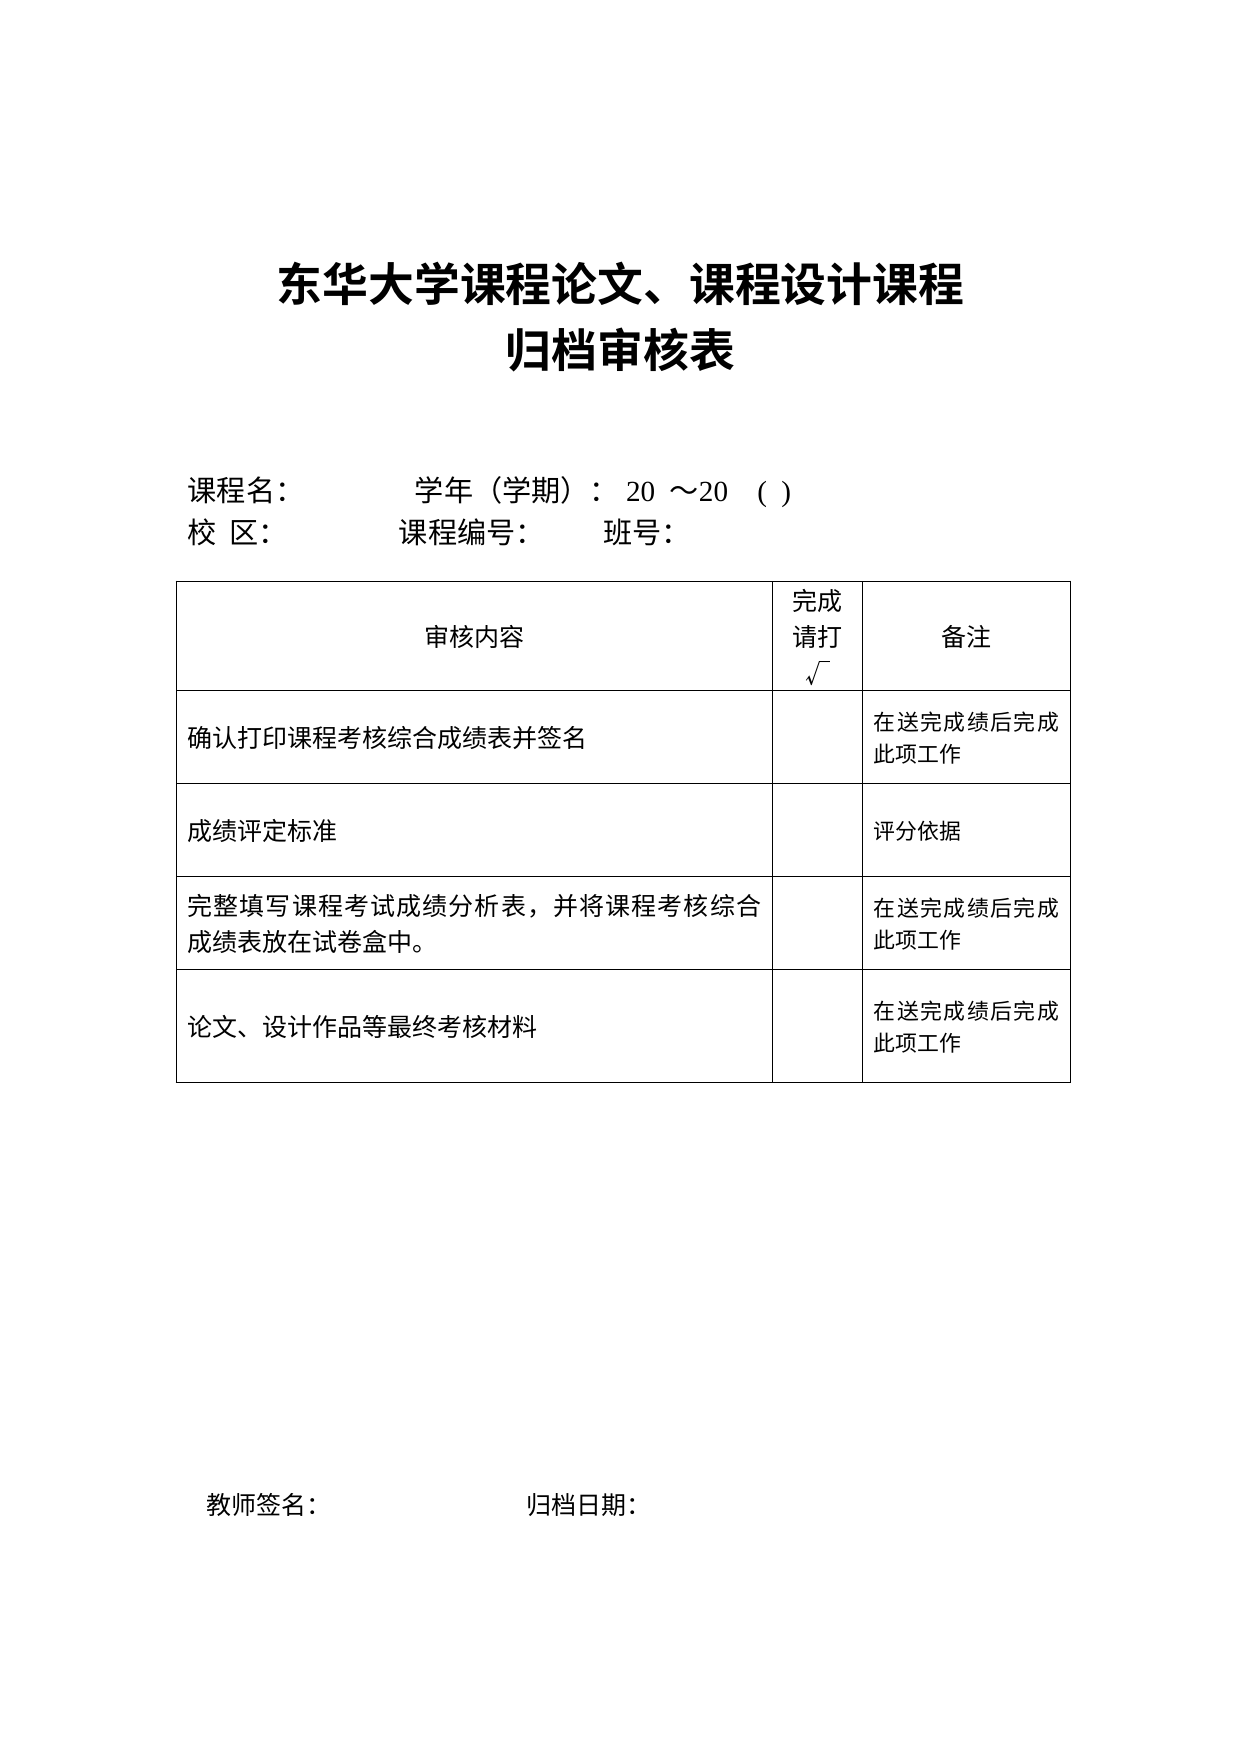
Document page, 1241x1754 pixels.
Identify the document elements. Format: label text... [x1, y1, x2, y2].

table_cell [773, 970, 862, 1082]
text 课程名： 学年（学期）： 20 ～20 ( ) [187, 467, 1053, 509]
table_header 完成请打√ [773, 582, 862, 690]
table_cell 在送完成绩后完成此项工作 [863, 970, 1070, 1082]
text 教师签名： 归档日期： [187, 1485, 1053, 1521]
table_cell 确认打印课程考核综合成绩表并签名 [177, 691, 772, 783]
table_cell 在送完成绩后完成此项工作 [863, 877, 1070, 969]
table_cell [773, 877, 862, 969]
table_cell [773, 784, 862, 876]
table_header 审核内容 [177, 582, 772, 690]
table_cell 在送完成绩后完成此项工作 [863, 691, 1070, 783]
table_cell [773, 691, 862, 783]
text 东华大学课程论文、课程设计课程 [187, 248, 1053, 314]
text 归档审核表 [187, 314, 1053, 381]
table_cell 完整填写课程考试成绩分析表，并将课程考核综合成绩表放在试卷盒中。 [177, 877, 772, 969]
text 校 区： 课程编号： 班号： [187, 509, 1053, 552]
table_cell 评分依据 [863, 784, 1070, 876]
table_cell 论文、设计作品等最终考核材料 [177, 970, 772, 1082]
table_cell 成绩评定标准 [177, 784, 772, 876]
table_header 备注 [863, 582, 1070, 690]
